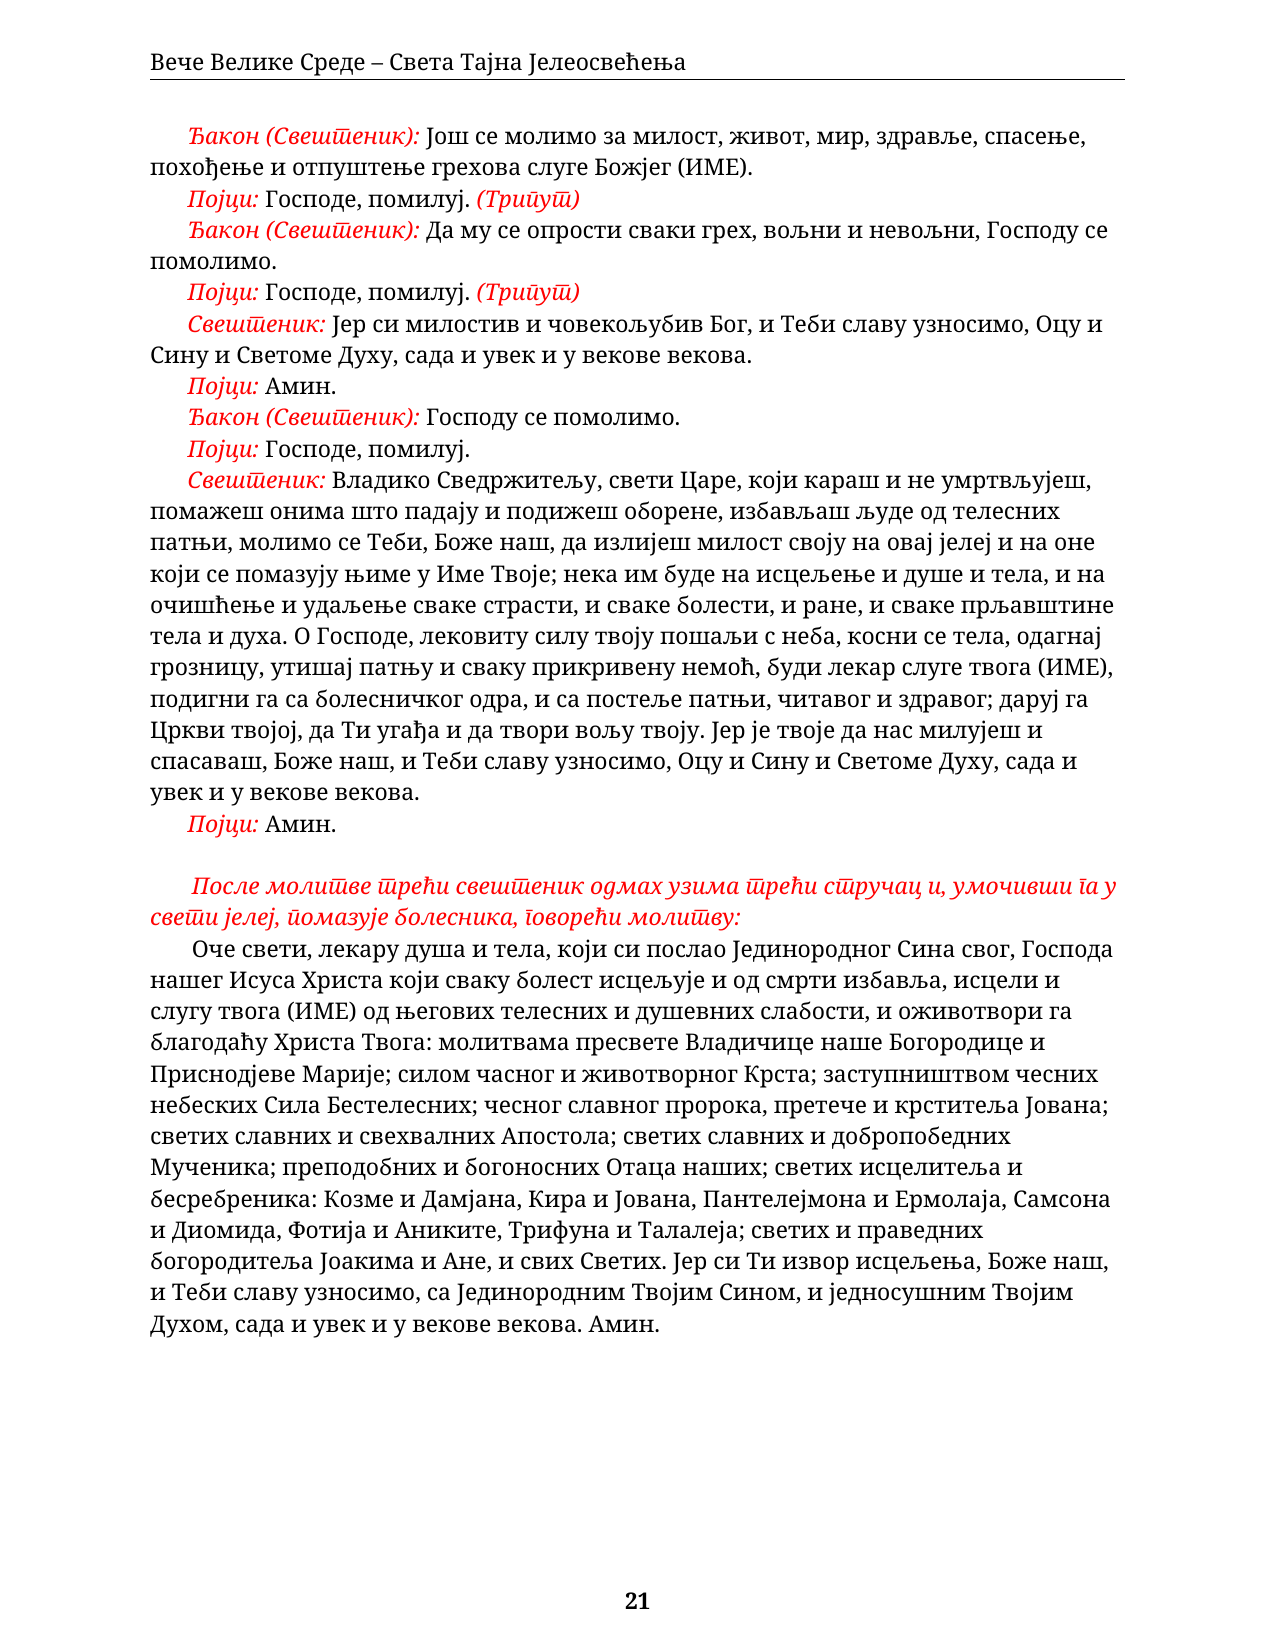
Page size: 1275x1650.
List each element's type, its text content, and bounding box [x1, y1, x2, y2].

text Свештеник: Јер си милостив и човекољубив Бог, и Теби славу узносимо, Оцу и Сину и Светоме Духу, сада и увек и у векове векова. [150, 307, 1125, 370]
text Појци: Господе, помилуј. [150, 432, 1125, 464]
text Свештеник: Владико Сведржитељу, свети Царе, који караш и не умртвљујеш, помажеш онима што падају и подижеш оборене, избављаш људе од телесних патњи, молимо се Теби, Боже наш, да излијеш милост своју на овај јелеј и на оне који се помазују њиме у Име Твоје; нека им буде на исцељење и душе и тела, и на очишћење и удаљење сваке страсти, и сваке болести, и ране, и сваке прљавштине тела и духа. О Господе, лековиту силу твоју пошаљи с неба, косни се тела, одагнај грозницу, утишај патњу и сваку прикривену немоћ, буди лекар слуге твога (ИМЕ), подигни га са болесничког одра, и са постеље патњи, читавог и здравог; даруј га Цркви твојој, да Ти угађа и да твори вољу твоју. Јер је твоје да нас милујеш и спасаваш, Боже наш, и Теби славу узносимо, Оцу и Сину и Светоме Духу, сада и увек и у векове векова. [150, 464, 1125, 807]
text Појци: Амин. [150, 370, 1125, 401]
text Појци: Амин. [150, 807, 1125, 839]
text Појци: Господе, помилуј. (Трипут) [150, 182, 1125, 214]
text После молитве трећи свештеник одмах узима трећи стручац и, умочивши га у свети јелеј, помазује болесника, говорећи молитву: [150, 870, 1125, 932]
text Ђакон (Свештеник): Да му се опрости сваки грех, вољни и невољни, Господу се помолимо. [150, 214, 1125, 276]
text Ђакон (Свештеник): Господу се помолимо. [150, 401, 1125, 432]
text Ђакон (Свештеник): Још се молимо за милост, живот, мир, здравље, спасење, похођење и отпуштење грехова слуге Божјег (ИМЕ). [150, 120, 1125, 182]
text Оче свети, лекару душа и тела, који си послао Јединородног Сина свог, Господа нашег Исуса Христа који сваку болест исцељује и од смрти избавља, исцели и слугу твога (ИМЕ) од његових телесних и душевних слабости, и оживотвори га благодаћу Христа Твога: молитвама пресвете Владичице наше Богородице и Приснодјеве Марије; силом часног и животворног Крста; заступништвом чесних небеских Сила Бестелесних; чесног славног пророка, претече и крститеља Јована; светих славних и свехвалних Апостола; светих славних и добропобедних Мученика; преподобних и богоносних Отаца наших; светих исцелитеља и бесребреника: Козме и Дамјана, Кира и Јована, Пантелејмона и Ермолаја, Самсона и Диомида, Фотија и Аниките, Трифуна и Талалеја; светих и праведних богородитеља Јоакима и Ане, и свих Светих. Јер си Ти извор исцељења, Боже наш, и Теби славу узносимо, са Јединородним Твојим Сином, и једносушним Твојим Духом, сада и увек и у векове векова. Амин. [150, 932, 1125, 1339]
text Појци: Господе, помилуј. (Трипут) [150, 276, 1125, 307]
